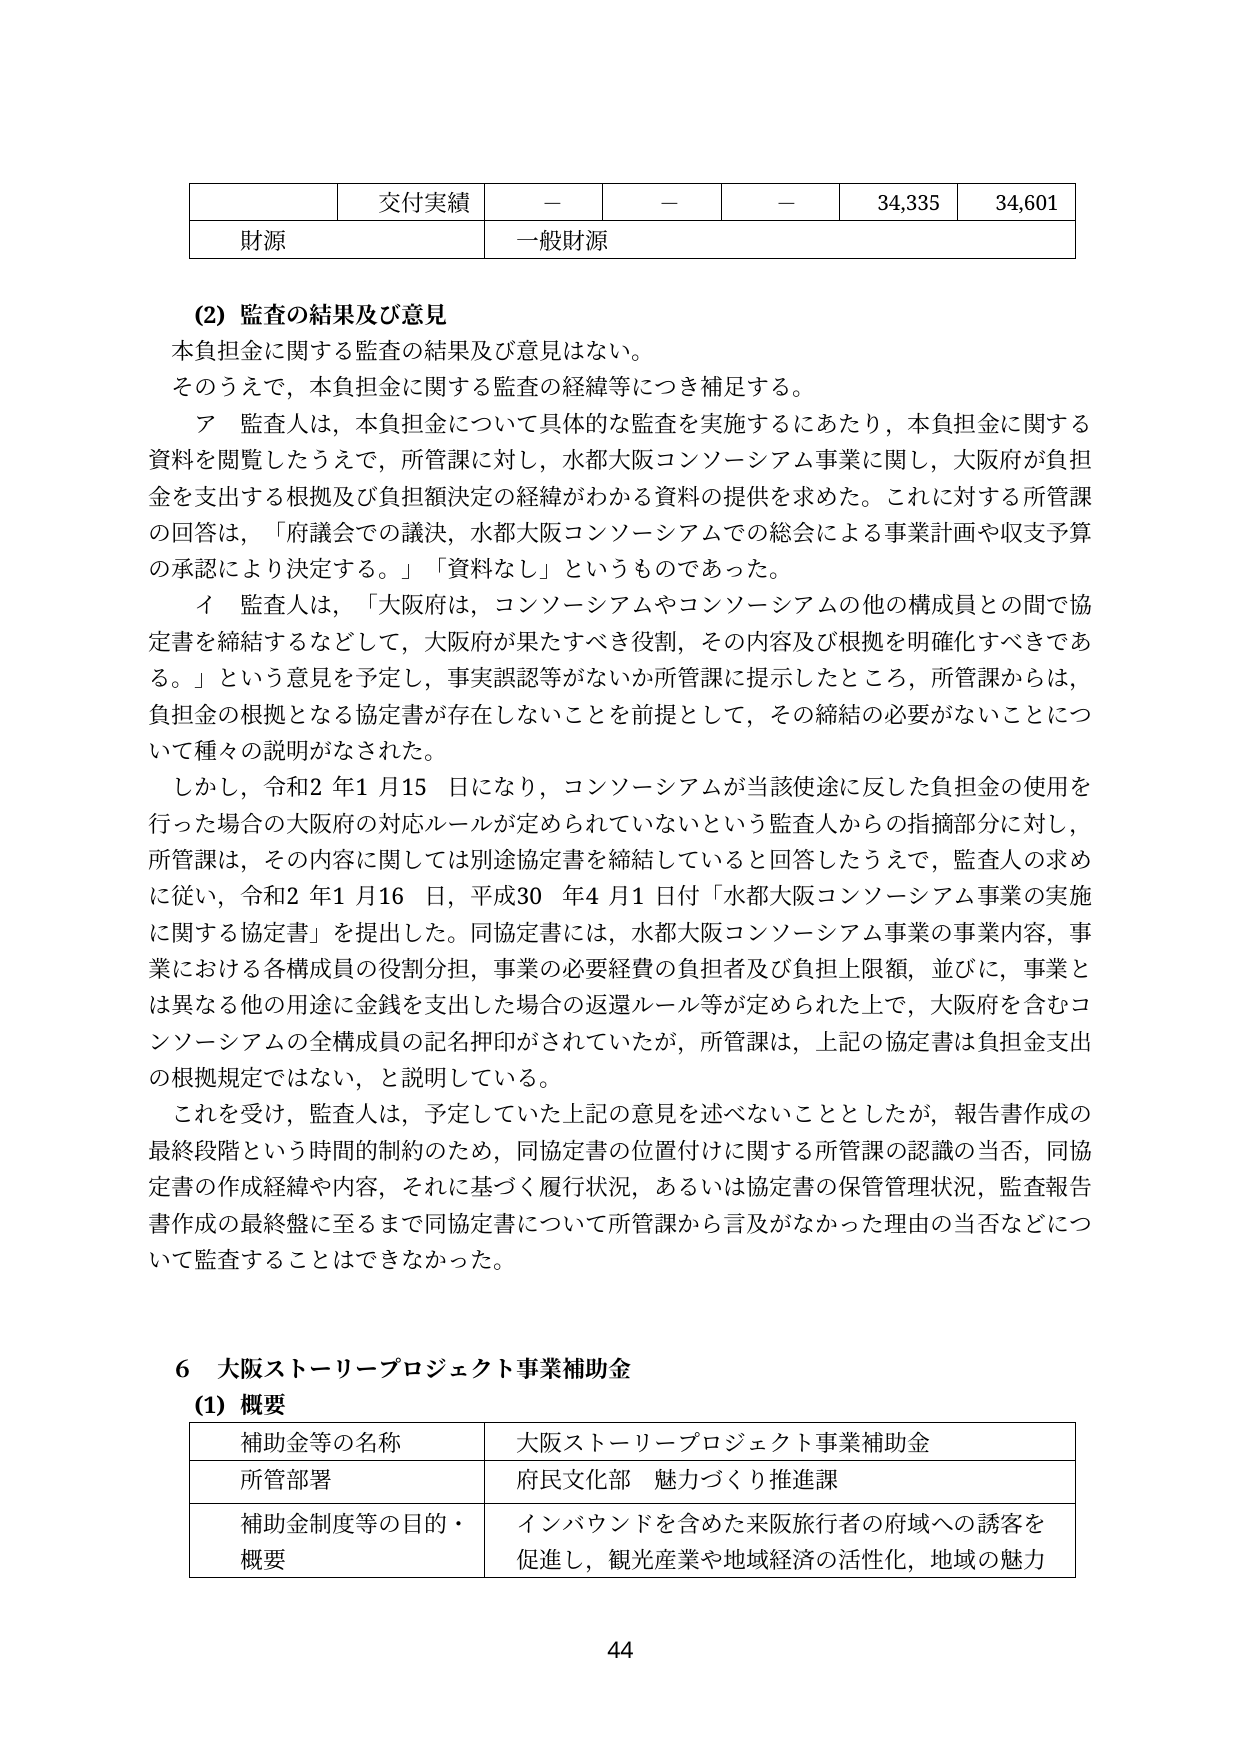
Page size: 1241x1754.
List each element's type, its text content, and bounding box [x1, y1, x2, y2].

table_cell [190, 184, 337, 220]
table_header 大阪ストーリープロジェクト事業補助金 [485, 1423, 1075, 1459]
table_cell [485, 1504, 1075, 1577]
table_cell 補助金制度等の目的・ 概要 [190, 1504, 484, 1577]
text そのうえで，本負担金に関する監査の経緯等につき補足する。 [148, 368, 1092, 404]
text ア 監査人は，本負担金について具体的な監査を実施するにあたり，本負担金に関する資料を閲覧したうえで，所管課に対し，水都大阪コンソーシアム事業に関し，大阪府が負担金を支出する根拠及び負担額決定の経緯がわかる資料の提供を求めた。これに対する所管課の回答は，「府議会での議決，水都大阪コンソーシアムでの総会による事業計画や収支予算の承認により決定する。」「資料なし」というものであった。 [148, 404, 1092, 586]
text しかし，令和2年1月15日になり，コンソーシアムが当該使途に反した負担金の使用を行った場合の大阪府の対応ルールが定められていないという監査人からの指摘部分に対し，所管課は，その内容に関しては別途協定書を締結していると回答したうえで，監査人の求めに従い，令和2年1月16日，平成30年4月1日付「水都大阪コンソーシアム事業の実施に関する協定書」を提出した。同協定書には，水都大阪コンソーシアム事業の事業内容，事業における各構成員の役割分担，事業の必要経費の負担者及び負担上限額，並びに，事業とは異なる他の用途に金銭を支出した場合の返還ルール等が定められた上で，大阪府を含むコンソーシアムの全構成員の記名押印がされていたが，所管課は，上記の協定書は負担金支出の根拠規定ではない，と説明している。 [148, 768, 1092, 1095]
table_cell 交付実績 [338, 184, 484, 220]
table_cell － [485, 184, 602, 220]
table_cell 府民文化部 魅力づくり推進課 [485, 1461, 1075, 1503]
table_cell － [722, 184, 839, 220]
text 本負担金に関する監査の結果及び意見はない。 [148, 331, 1092, 368]
table_cell 財源 [190, 221, 484, 258]
table_cell 一般財源 [485, 221, 1075, 258]
table_header 補助金等の名称 [190, 1423, 484, 1459]
table_cell 34,601 [958, 184, 1075, 220]
table_cell 34,335 [840, 184, 957, 220]
subtitle 監査の結果及び意見 [171, 295, 1092, 331]
subtitle 概要 [171, 1386, 1092, 1422]
text イ 監査人は，「大阪府は，コンソーシアムやコンソーシアムの他の構成員との間で協定書を締結するなどして，大阪府が果たすべき役割，その内容及び根拠を明確化すべきである。」という意見を予定し，事実誤認等がないか所管課に提示したところ，所管課からは，負担金の根拠となる協定書が存在しないことを前提として，その締結の必要がないことについて種々の説明がなされた。 [148, 586, 1092, 768]
table_cell － [603, 184, 721, 220]
text これを受け，監査人は，予定していた上記の意見を述べないこととしたが，報告書作成の最終段階という時間的制約のため，同協定書の位置付けに関する所管課の認識の当否，同協定書の作成経緯や内容，それに基づく履行状況，あるいは協定書の保管管理状況，監査報告書作成の最終盤に至るまで同協定書について所管課から言及がなかった理由の当否などについて監査することはできなかった。 [148, 1095, 1092, 1277]
table_cell 所管部署 [190, 1461, 484, 1503]
list 大阪ストーリープロジェクト事業補助金 [171, 1349, 1092, 1386]
